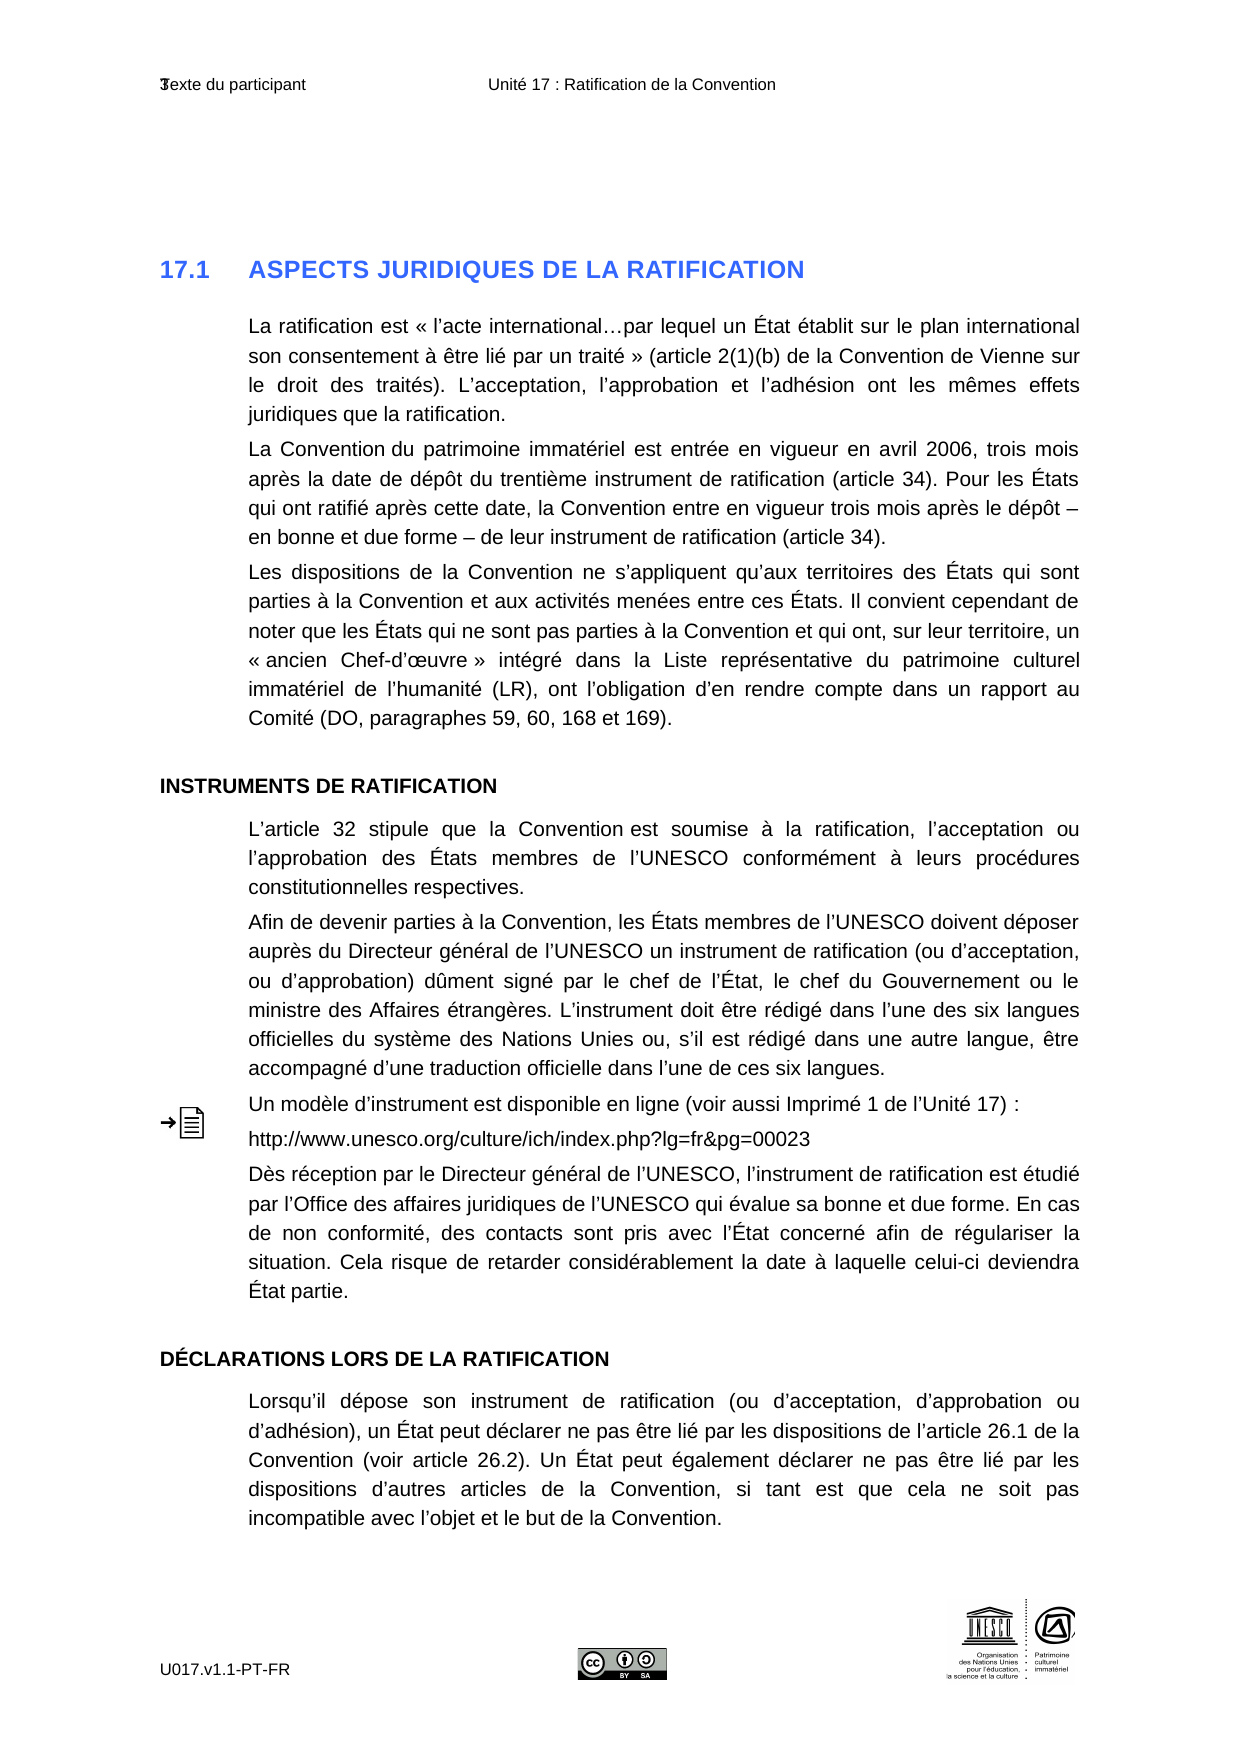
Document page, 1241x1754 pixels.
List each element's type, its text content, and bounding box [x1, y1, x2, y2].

subtitle INSTRUMENTS DE RATIFICATION [159, 769, 1081, 800]
picture [577, 1648, 667, 1680]
text La ratification est « l’acte international…par lequel un État établit sur le plan international son consentement à être lié par un traité » (article 2(1)(b) de la Convention de Vienne sur le droit des traités). L’acceptation, l’approbation et l’adhésion ont les mêmes effets juridiques que la ratification. [248, 311, 1081, 427]
text L’article 32 stipule que la Convention est soumise à la ratification, l’acceptation ou l’approbation des États membres de l’UNESCO conformément à leurs procédures constitutionnelles respectives. [248, 813, 1081, 900]
text Un modèle d’instrument est disponible en ligne (voir aussi Imprimé 1 de l’Unité 17) : [248, 1088, 1081, 1117]
text Lorsqu’il dépose son instrument de ratification (ou d’acceptation, d’approbation ou d’adhésion), un État peut déclarer ne pas être lié par les dispositions de l’article 26.1 de la Convention (voir article 26.2). Un État peut également déclarer ne pas être lié par les dispositions d’autres articles de la Convention, si tant est que cela ne soit pas incompatible avec l’objet et le but de la Convention. [248, 1386, 1081, 1531]
picture [159, 1094, 205, 1151]
subtitle DÉCLARATIONS LORS DE LA RATIFICATION [159, 1342, 1081, 1373]
text Afin de devenir parties à la Convention, les États membres de l’UNESCO doivent déposer auprès du Directeur général de l’UNESCO un instrument de ratification (ou d’acceptation, ou d’approbation) dûment signé par le chef de l’État, le chef du Gouvernement ou le ministre des Affaires étrangères. L’instrument doit être rédigé dans l’une des six langues officielles du système des Nations Unies ou, s’il est rédigé dans une autre langue, être accompagné d’une traduction officielle dans l’une de ces six langues. [248, 906, 1081, 1081]
text Les dispositions de la Convention ne s’appliquent qu’aux territoires des États qui sont parties à la Convention et aux activités menées entre ces États. Il convient cependant de noter que les États qui ne sont pas parties à la Convention et qui ont, sur leur territoire, un « ancien Chef-d’œuvre » intégré dans la Liste représentative du patrimoine culturel immatériel de l’humanité (LR), ont l’obligation d’en rendre compte dans un rapport au Comité (DO, paragraphes 59, 60, 168 et 169). [248, 556, 1081, 731]
text La Convention du patrimoine immatériel est entrée en vigueur en avril 2006, trois mois après la date de dépôt du trentième instrument de ratification (article 34). Pour les États qui ont ratifié après cette date, la Convention entre en vigueur trois mois après le dépôt – en bonne et due forme – de leur instrument de ratification (article 34). [248, 433, 1081, 550]
picture [946, 1599, 1075, 1684]
text http://www.unesco.org/culture/ich/index.php?lg=fr&pg=00023 [248, 1123, 1081, 1152]
text Dès réception par le Directeur général de l’UNESCO, l’instrument de ratification est étudié par l’Office des affaires juridiques de l’UNESCO qui évalue sa bonne et due forme. En cas de non conformité, des contacts sont pris avec l’État concerné afin de régulariser la situation. Cela risque de retarder considérablement la date à laquelle celui-ci deviendra État partie. [248, 1158, 1081, 1304]
text 17.1 AsPECTS JURIDIQUES DE LA RATIFICATION [159, 252, 1081, 286]
